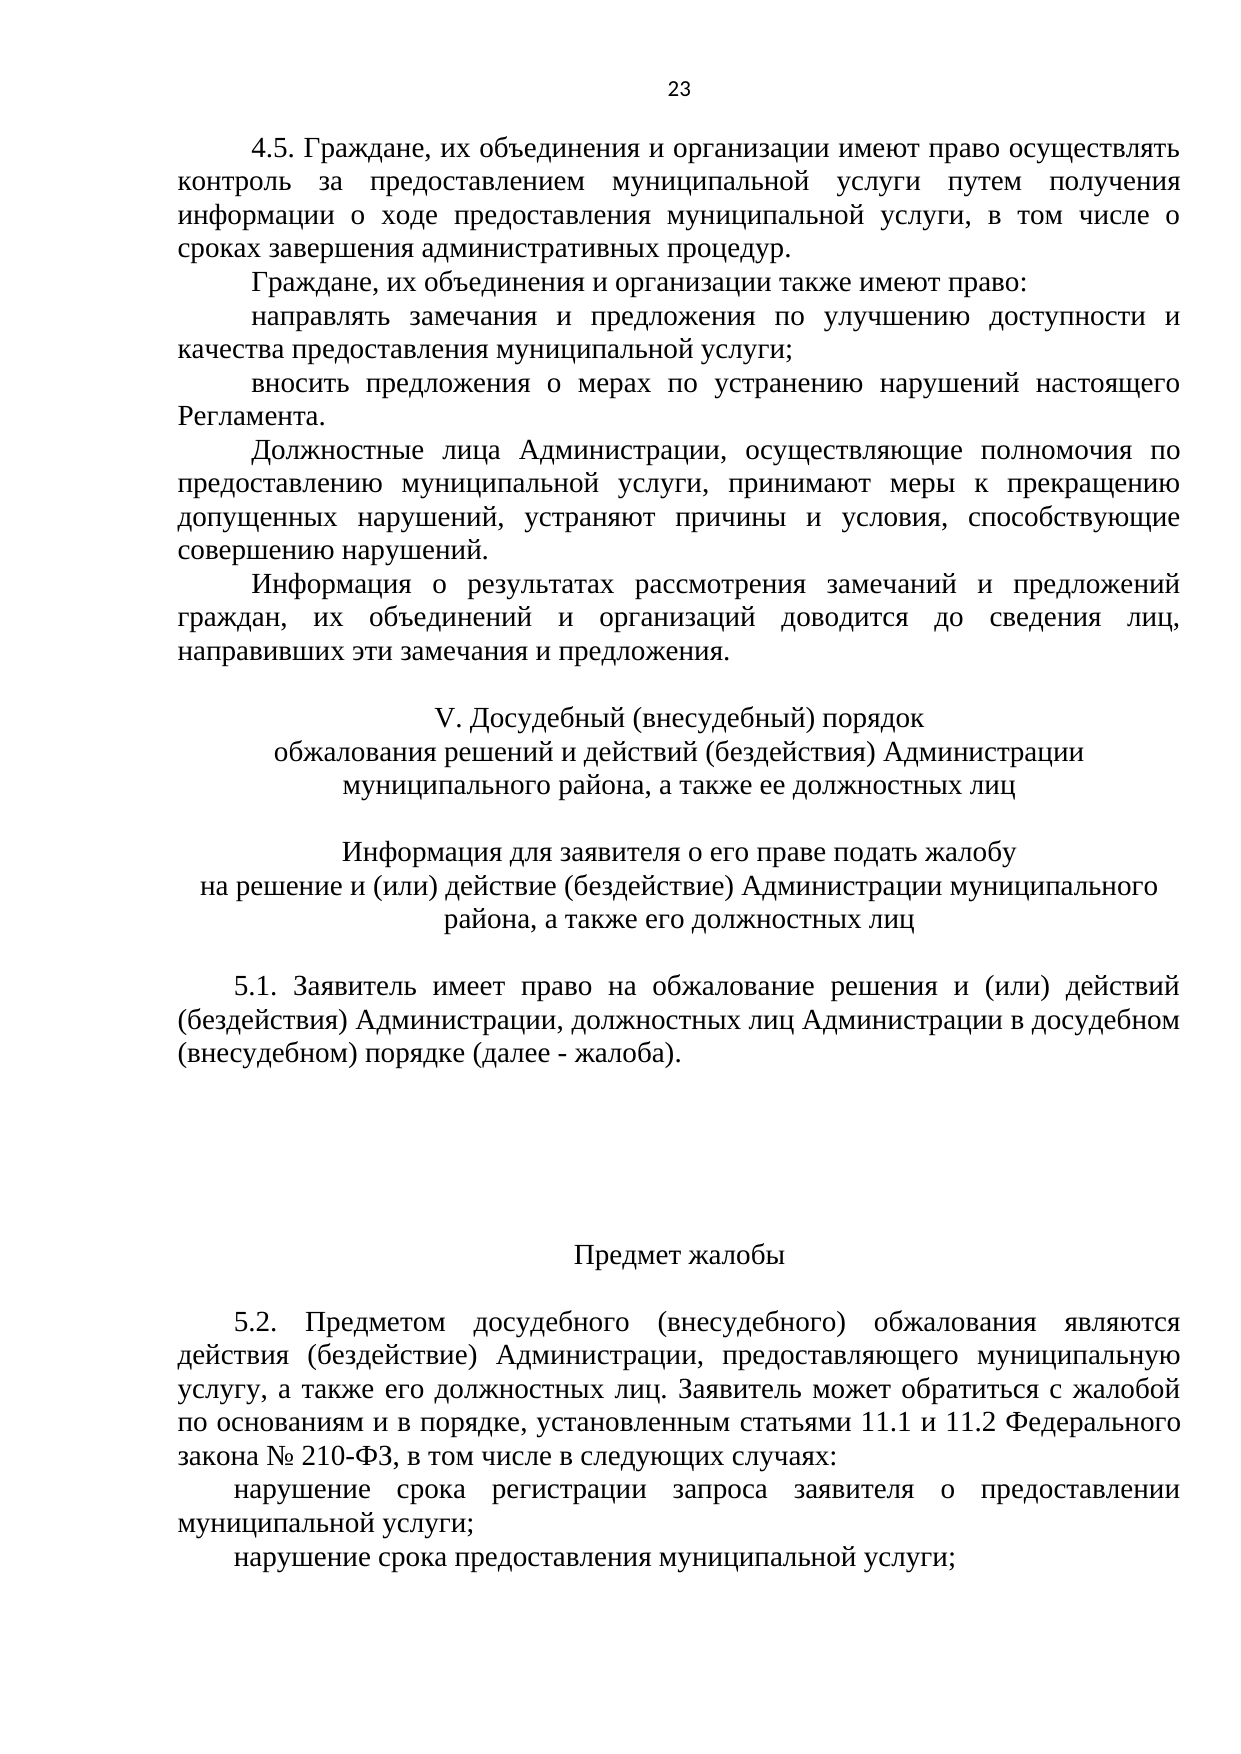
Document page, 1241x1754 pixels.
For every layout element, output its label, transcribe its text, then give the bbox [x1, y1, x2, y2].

text Информация о результатах рассмотрения замечаний и предложений граждан, их объединений и организаций доводится до сведения лиц, направивших эти замечания и предложения. [177, 566, 1181, 667]
text вносить предложения о мерах по устранению нарушений настоящего Регламента. [177, 365, 1181, 432]
text обжалования решений и действий (бездействия) Администрации муниципального района, а также ее должностных лиц [177, 734, 1181, 801]
text Информация для заявителя о его праве подать жалобу [177, 834, 1181, 868]
text нарушение срока регистрации запроса заявителя о предоставлении муниципальной услуги; [177, 1472, 1181, 1539]
text на решение и (или) действие (бездействие) Администрации муниципального района, а также его должностных лиц [177, 868, 1181, 935]
text Граждане, их объединения и организации также имеют право: [177, 264, 1181, 298]
text Должностные лица Администрации, осуществляющие полномочия по предоставлению муниципальной услуги, принимают меры к прекращению допущенных нарушений, устраняют причины и условия, способствующие совершению нарушений. [177, 432, 1181, 566]
text 5.2. Предметом досудебного (внесудебного) обжалования являются действия (бездействие) Администрации, предоставляющего муниципальную услугу, а также его должностных лиц. Заявитель может обратиться с жалобой по основаниям и в порядке, установленным статьями 11.1 и 11.2 Федерального закона № 210-ФЗ, в том числе в следующих случаях: [177, 1304, 1181, 1472]
text направлять замечания и предложения по улучшению доступности и качества предоставления муниципальной услуги; [177, 298, 1181, 365]
text нарушение срока предоставления муниципальной услуги; [177, 1539, 1181, 1572]
text Предмет жалобы [177, 1237, 1181, 1270]
text V. Досудебный (внесудебный) порядок [177, 700, 1181, 734]
text 5.1. Заявитель имеет право на обжалование решения и (или) действий (бездействия) Администрации, должностных лиц Администрации в досудебном (внесудебном) порядке (далее - жалоба). [177, 968, 1181, 1069]
text 4.5. Граждане, их объединения и организации имеют право осуществлять контроль за предоставлением муниципальной услуги путем получения информации о ходе предоставления муниципальной услуги, в том числе о сроках завершения административных процедур. [177, 130, 1181, 264]
